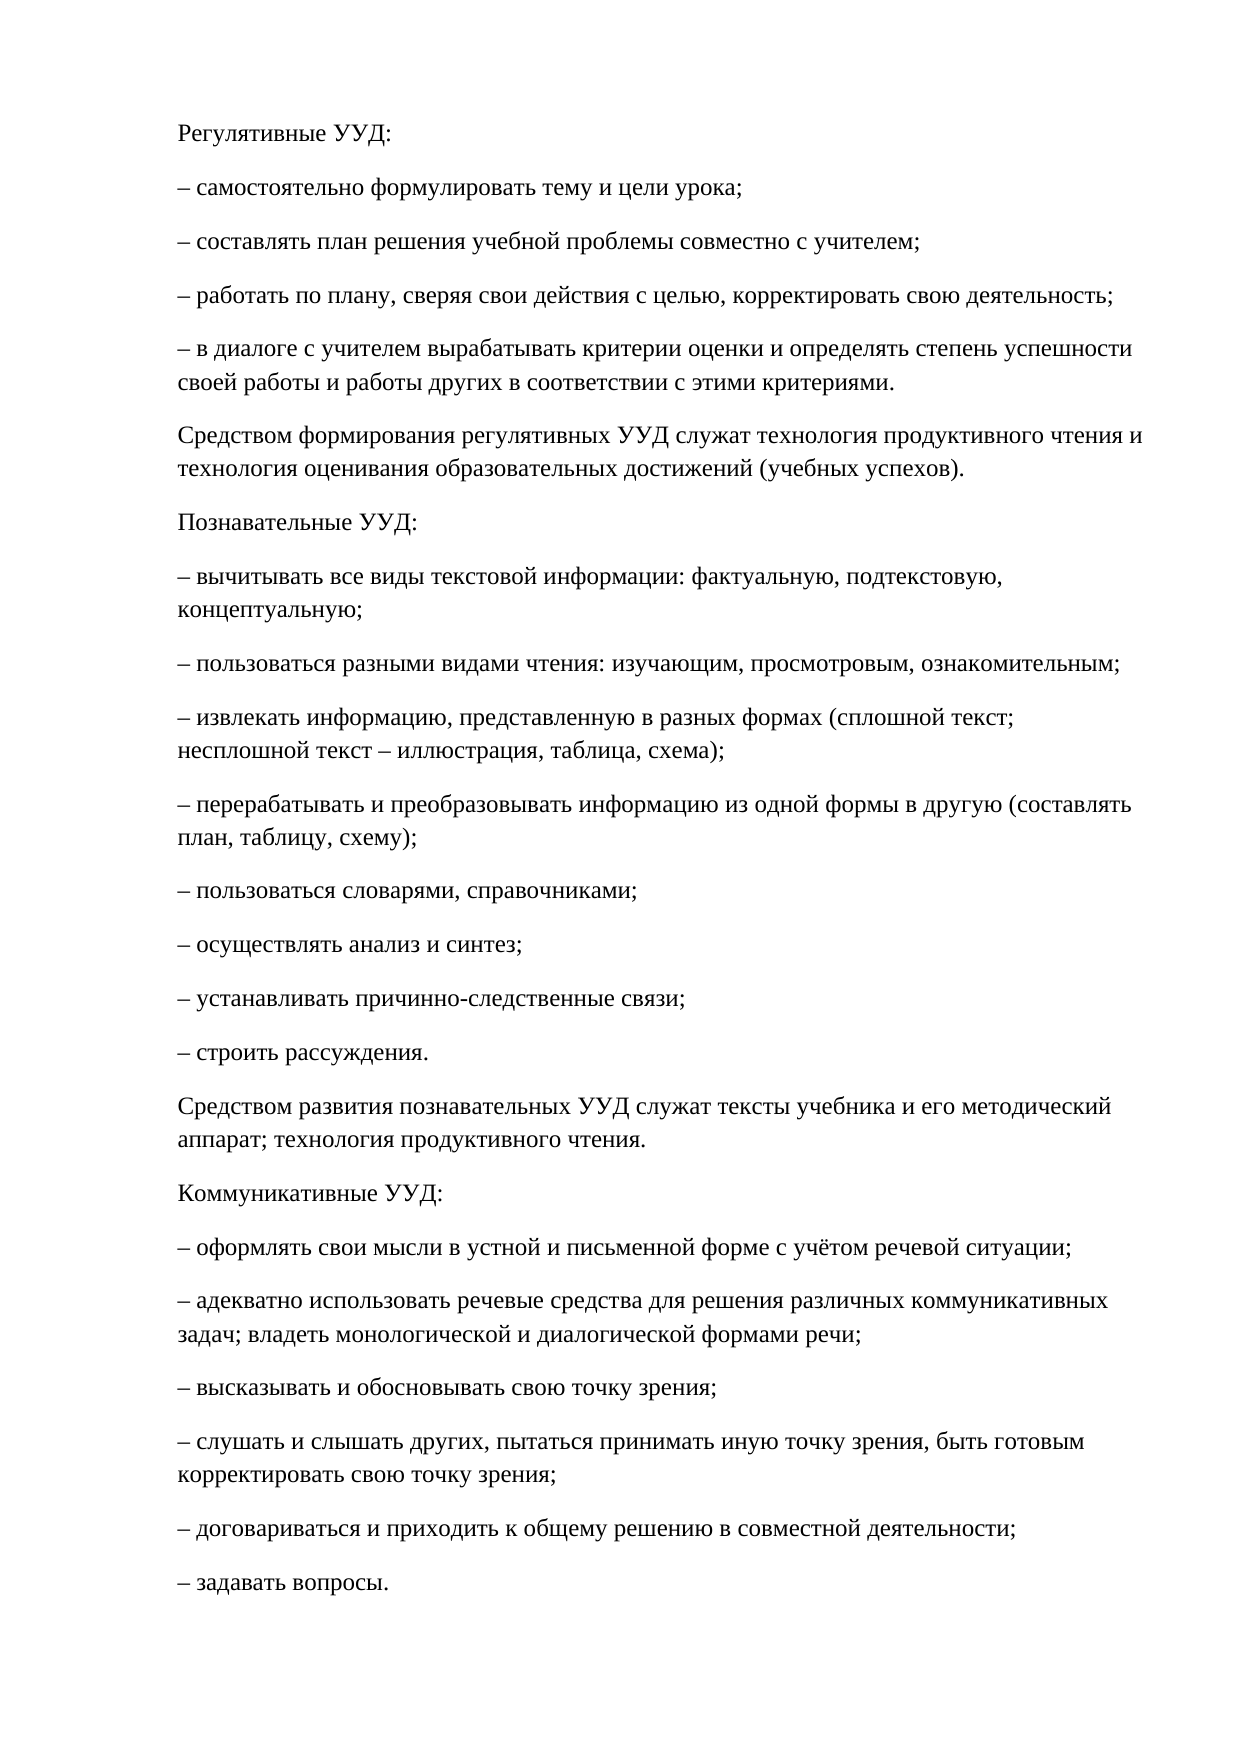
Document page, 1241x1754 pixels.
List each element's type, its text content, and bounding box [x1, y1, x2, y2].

text – пользоваться разными видами чтения: изучающим, просмотровым, ознакомительным; [177, 648, 1152, 677]
text – извлекать информацию, представленную в разных формах (сплошной текст; несплошной текст – иллюстрация, таблица, схема); [177, 702, 1152, 764]
text – вычитывать все виды текстовой информации: фактуальную, подтекстовую, концептуальную; [177, 561, 1152, 623]
text – самостоятельно формулировать тему и цели урока; [177, 172, 1152, 201]
text – устанавливать причинно-следственные связи; [177, 983, 1152, 1012]
text Познавательные УУД: [177, 507, 1152, 536]
text Средством развития познавательных УУД служат тексты учебника и его методический аппарат; технология продуктивного чтения. [177, 1091, 1152, 1153]
text – перерабатывать и преобразовывать информацию из одной формы в другую (составлять план, таблицу, схему); [177, 789, 1152, 851]
text – в диалоге с учителем вырабатывать критерии оценки и определять степень успешности своей работы и работы других в соответствии с этими критериями. [177, 333, 1152, 395]
text – осуществлять анализ и синтез; [177, 929, 1152, 958]
text – задавать вопросы. [177, 1567, 1152, 1596]
text Регулятивные УУД: [177, 118, 1152, 147]
text – адекватно использовать речевые средства для решения различных коммуникативных задач; владеть монологической и диалогической формами речи; [177, 1286, 1152, 1347]
text – высказывать и обосновывать свою точку зрения; [177, 1372, 1152, 1401]
text Средством формирования регулятивных УУД служат технология продуктивного чтения и технология оценивания образовательных достижений (учебных успехов). [177, 420, 1152, 482]
text – оформлять свои мысли в устной и письменной форме с учётом речевой ситуации; [177, 1232, 1152, 1261]
text – слушать и слышать других, пытаться принимать иную точку зрения, быть готовым корректировать свою точку зрения; [177, 1426, 1152, 1488]
text – составлять план решения учебной проблемы совместно с учителем; [177, 226, 1152, 254]
text – строить рассуждения. [177, 1037, 1152, 1066]
text – пользоваться словарями, справочниками; [177, 876, 1152, 904]
text – договариваться и приходить к общему решению в совместной деятельности; [177, 1513, 1152, 1542]
text – работать по плану, сверяя свои действия с целью, корректировать свою деятельность; [177, 280, 1152, 308]
text Коммуникативные УУД: [177, 1178, 1152, 1207]
